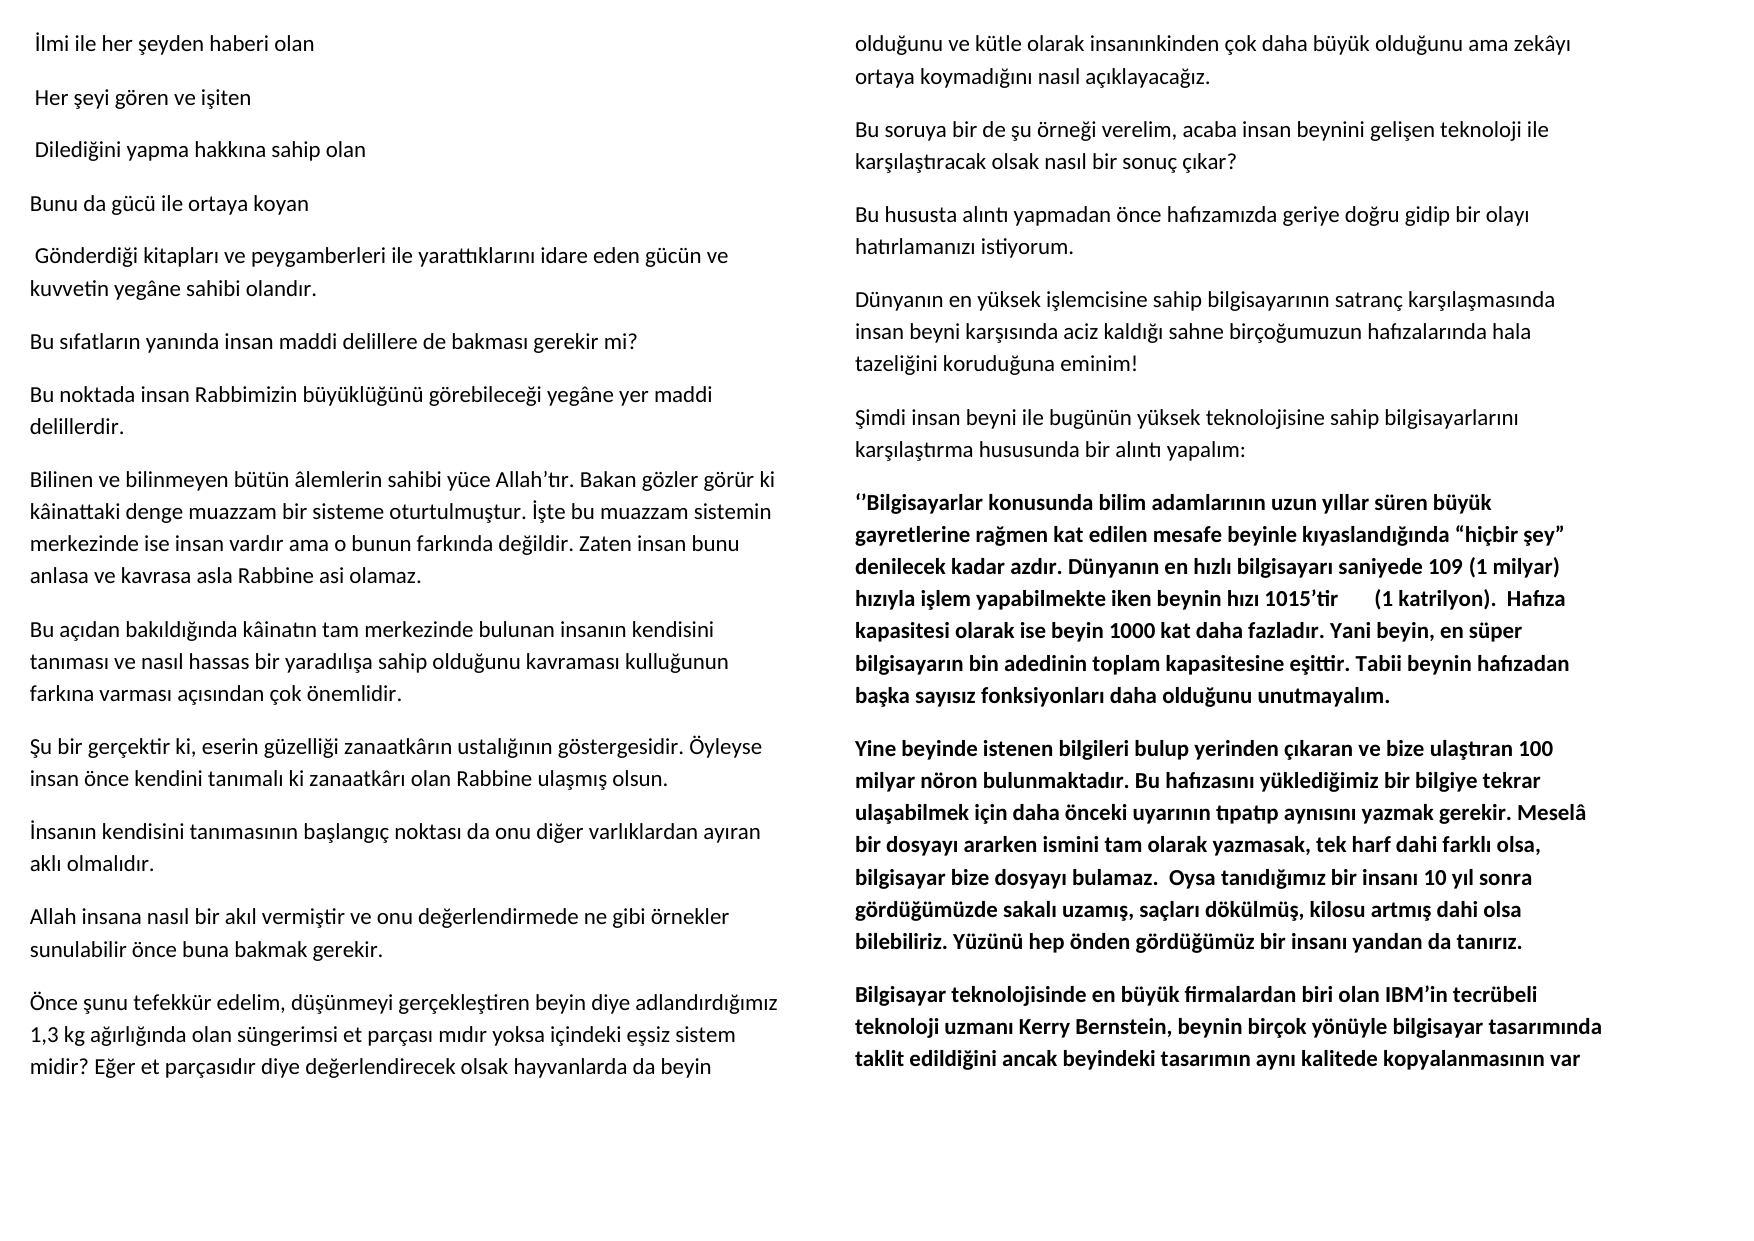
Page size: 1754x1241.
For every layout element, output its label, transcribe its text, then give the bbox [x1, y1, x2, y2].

text Bu sıfatların yanında insan maddi delillere de bakması gerekir mi? [29, 327, 781, 355]
text Gönderdiği kitapları ve peygamberleri ile yarattıklarını idare eden gücün ve kuvvetin yegâne sahibi olandır. [29, 242, 781, 302]
text Önce şunu tefekkür edelim, düşünmeyi gerçekleştiren beyin diye adlandırdığımız 1,3 kg ağırlığında olan süngerimsi et parçası mıdır yoksa içindeki eşsiz sistem midir? Eğer et parçasıdır diye değerlendirecek olsak hayvanlarda da beyin olduğunu ve kütle olarak insanınkinden çok daha büyük olduğunu ama zekâyı ortaya koymadığını nasıl açıklayacağız. [855, 29, 1606, 90]
text Bilinen ve bilinmeyen bütün âlemlerin sahibi yüce Allah’tır. Bakan gözler görür ki kâinattaki denge muazzam bir sisteme oturtulmuştur. İşte bu muazzam sistemin merkezinde ise insan vardır ama o bunun farkında değildir. Zaten insan bunu anlasa ve kavrasa asla Rabbine asi olamaz. [29, 465, 781, 590]
text Dilediğini yapma hakkına sahip olan [29, 136, 781, 164]
text Bu noktada insan Rabbimizin büyüklüğünü görebileceği yegâne yer maddi delillerdir. [29, 380, 781, 440]
text Dünyanın en yüksek işlemcisine sahip bilgisayarının satranç karşılaşmasında insan beyni karşısında aciz kaldığı sahne birçoğumuzun hafızalarında hala tazeliğini koruduğuna eminim! [855, 285, 1606, 378]
text Allah insana nasıl bir akıl vermiştir ve onu değerlendirmede ne gibi örnekler sunulabilir önce buna bakmak gerekir. [29, 902, 781, 963]
text Bu hususta alıntı yapmadan önce hafızamızda geriye doğru gidip bir olayı hatırlamanızı istiyorum. [855, 200, 1606, 260]
text İlmi ile her şeyden haberi olan [29, 29, 781, 58]
text Bu açıdan bakıldığında kâinatın tam merkezinde bulunan insanın kendisini tanıması ve nasıl hassas bir yaradılışa sahip olduğunu kavraması kulluğunun farkına varması açısından çok önemlidir. [29, 615, 781, 707]
text Önce şunu tefekkür edelim, düşünmeyi gerçekleştiren beyin diye adlandırdığımız 1,3 kg ağırlığında olan süngerimsi et parçası mıdır yoksa içindeki eşsiz sistem midir? Eğer et parçasıdır diye değerlendirecek olsak hayvanlarda da beyin olduğunu ve kütle olarak insanınkinden çok daha büyük olduğunu ama zekâyı ortaya koymadığını nasıl açıklayacağız. [29, 988, 781, 1080]
text Şu bir gerçektir ki, eserin güzelliği zanaatkârın ustalığının göstergesidir. Öyleyse insan önce kendini tanımalı ki zanaatkârı olan Rabbine ulaşmış olsun. [29, 732, 781, 792]
text Bunu da gücü ile ortaya koyan [29, 189, 781, 217]
text Her şeyi gören ve işiten [29, 83, 781, 111]
text ‘’Bilgisayarlar konusunda bilim adamlarının uzun yıllar süren büyük gayretlerine rağmen kat edilen mesafe beyinle kıyaslandığında “hiçbir şey” denilecek kadar azdır. Dünyanın en hızlı bilgisayarı saniyede 109 (1 milyar) hızıyla işlem yapabilmekte iken beynin hızı 1015’tir (1 katrilyon). Hafıza kapasitesi olarak ise beyin 1000 kat daha fazladır. Yani beyin, en süper bilgisayarın bin adedinin toplam kapasitesine eşittir. Tabii beynin hafızadan başka sayısız fonksiyonları daha olduğunu unutmayalım. [855, 488, 1606, 709]
text Yine beyinde istenen bilgileri bulup yerinden çıkaran ve bize ulaştıran 100 milyar nöron bulunmaktadır. Bu hafızasını yüklediğimiz bir bilgiye tekrar ulaşabilmek için daha önceki uyarının tıpatıp aynısını yazmak gerekir. Meselâ bir dosyayı ararken ismini tam olarak yazmasak, tek harf dahi farklı olsa, bilgisayar bize dosyayı bulamaz. Oysa tanıdığımız bir insanı 10 yıl sonra gördüğümüzde sakalı uzamış, saçları dökülmüş, kilosu artmış dahi olsa bilebiliriz. Yüzünü hep önden gördüğümüz bir insanı yandan da tanırız. [855, 734, 1606, 955]
text Bu soruya bir de şu örneği verelim, acaba insan beynini gelişen teknoloji ile karşılaştıracak olsak nasıl bir sonuç çıkar? [855, 115, 1606, 175]
text İnsanın kendisini tanımasının başlangıç noktası da onu diğer varlıklardan ayıran aklı olmalıdır. [29, 817, 781, 877]
text Şimdi insan beyni ile bugünün yüksek teknolojisine sahip bilgisayarlarını karşılaştırma hususunda bir alıntı yapalım: [855, 403, 1606, 463]
